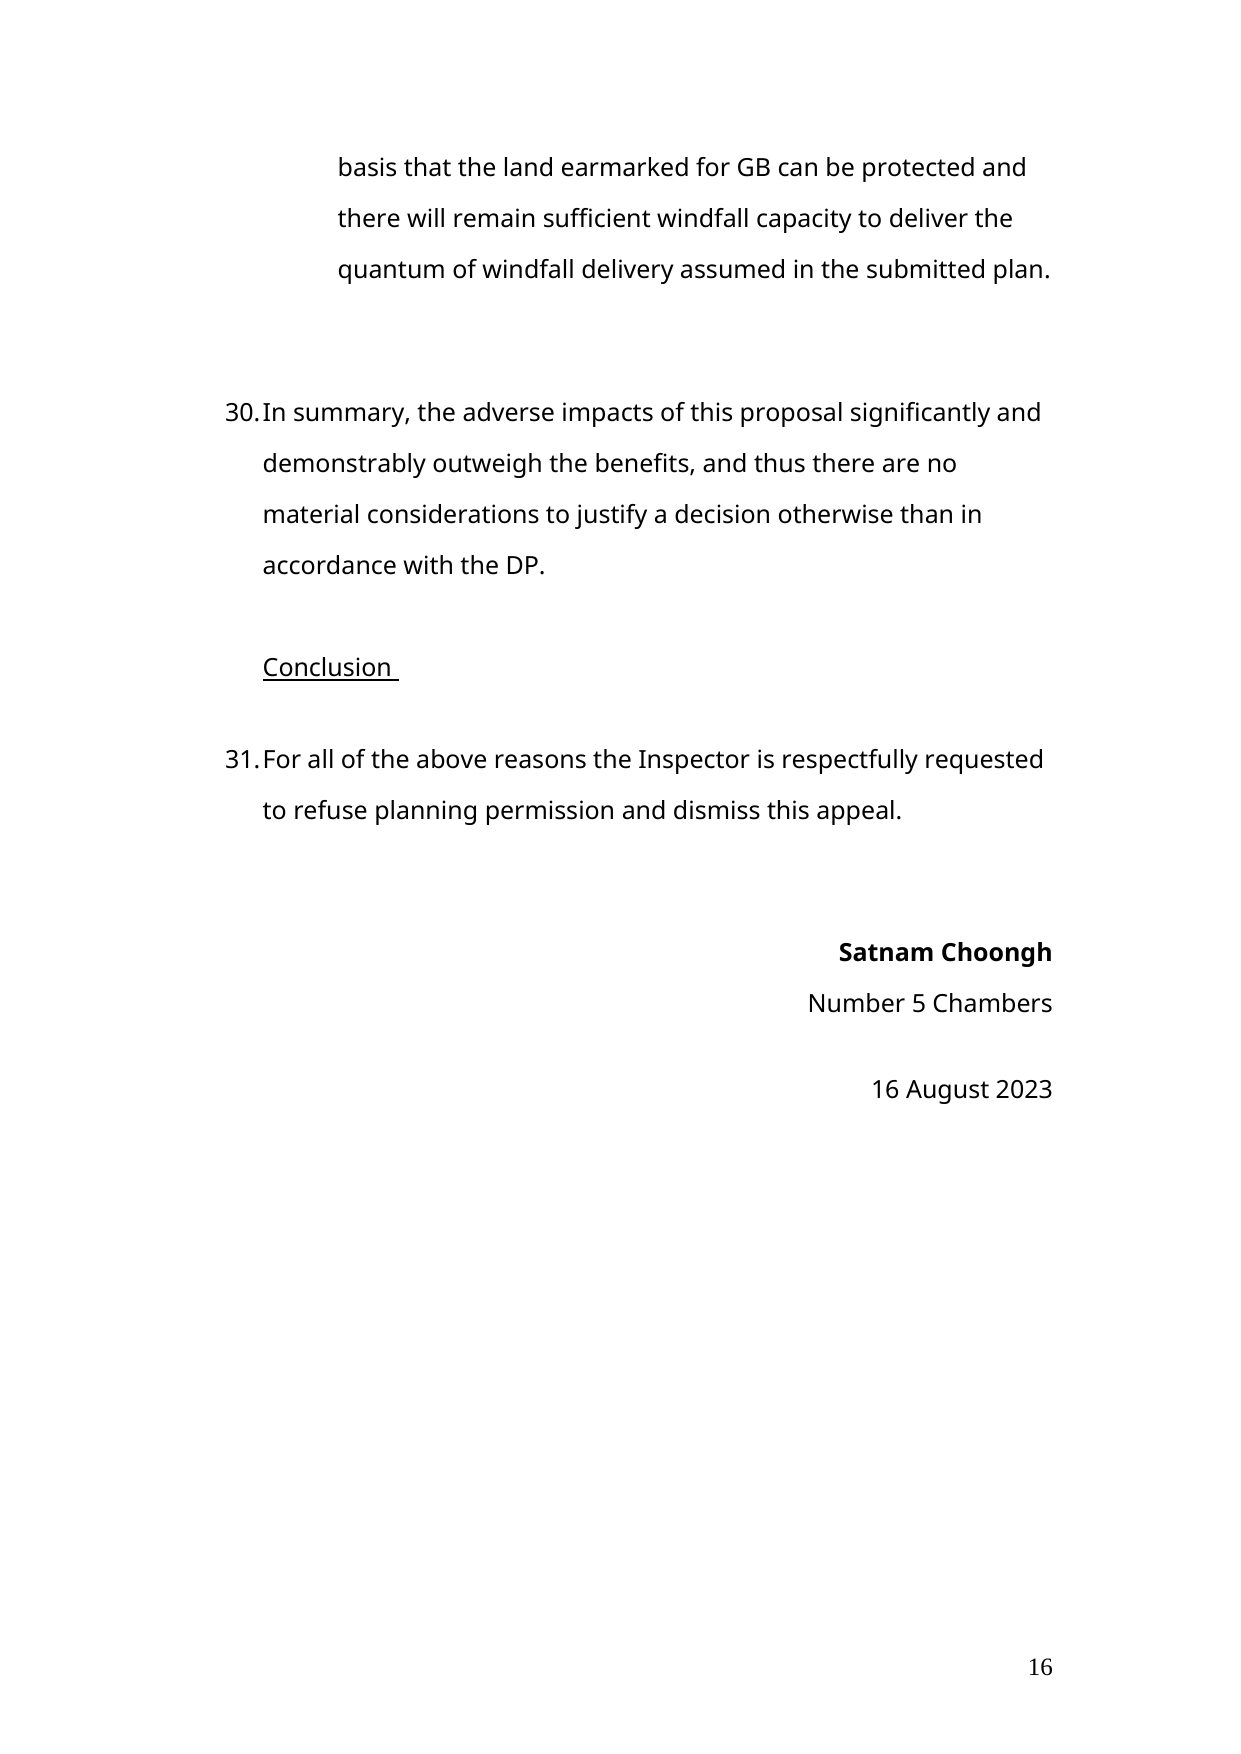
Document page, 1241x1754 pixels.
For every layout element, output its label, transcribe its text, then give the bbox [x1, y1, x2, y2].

list For all of the above reasons the Inspector is respectfully requested to refuse planning permission and dismiss this appeal. [225, 741, 1053, 870]
list Number 5 Chambers [262, 986, 1053, 1020]
text 16 August 2023 [187, 1071, 1053, 1105]
list In summary, the adverse impacts of this proposal significantly and demonstrably outweigh the benefits, and thus there are no material considerations to justify a decision otherwise than in accordance with the DP. Conclusion [225, 395, 1053, 727]
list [300, 150, 1053, 380]
list Satnam Choongh [262, 935, 1053, 969]
